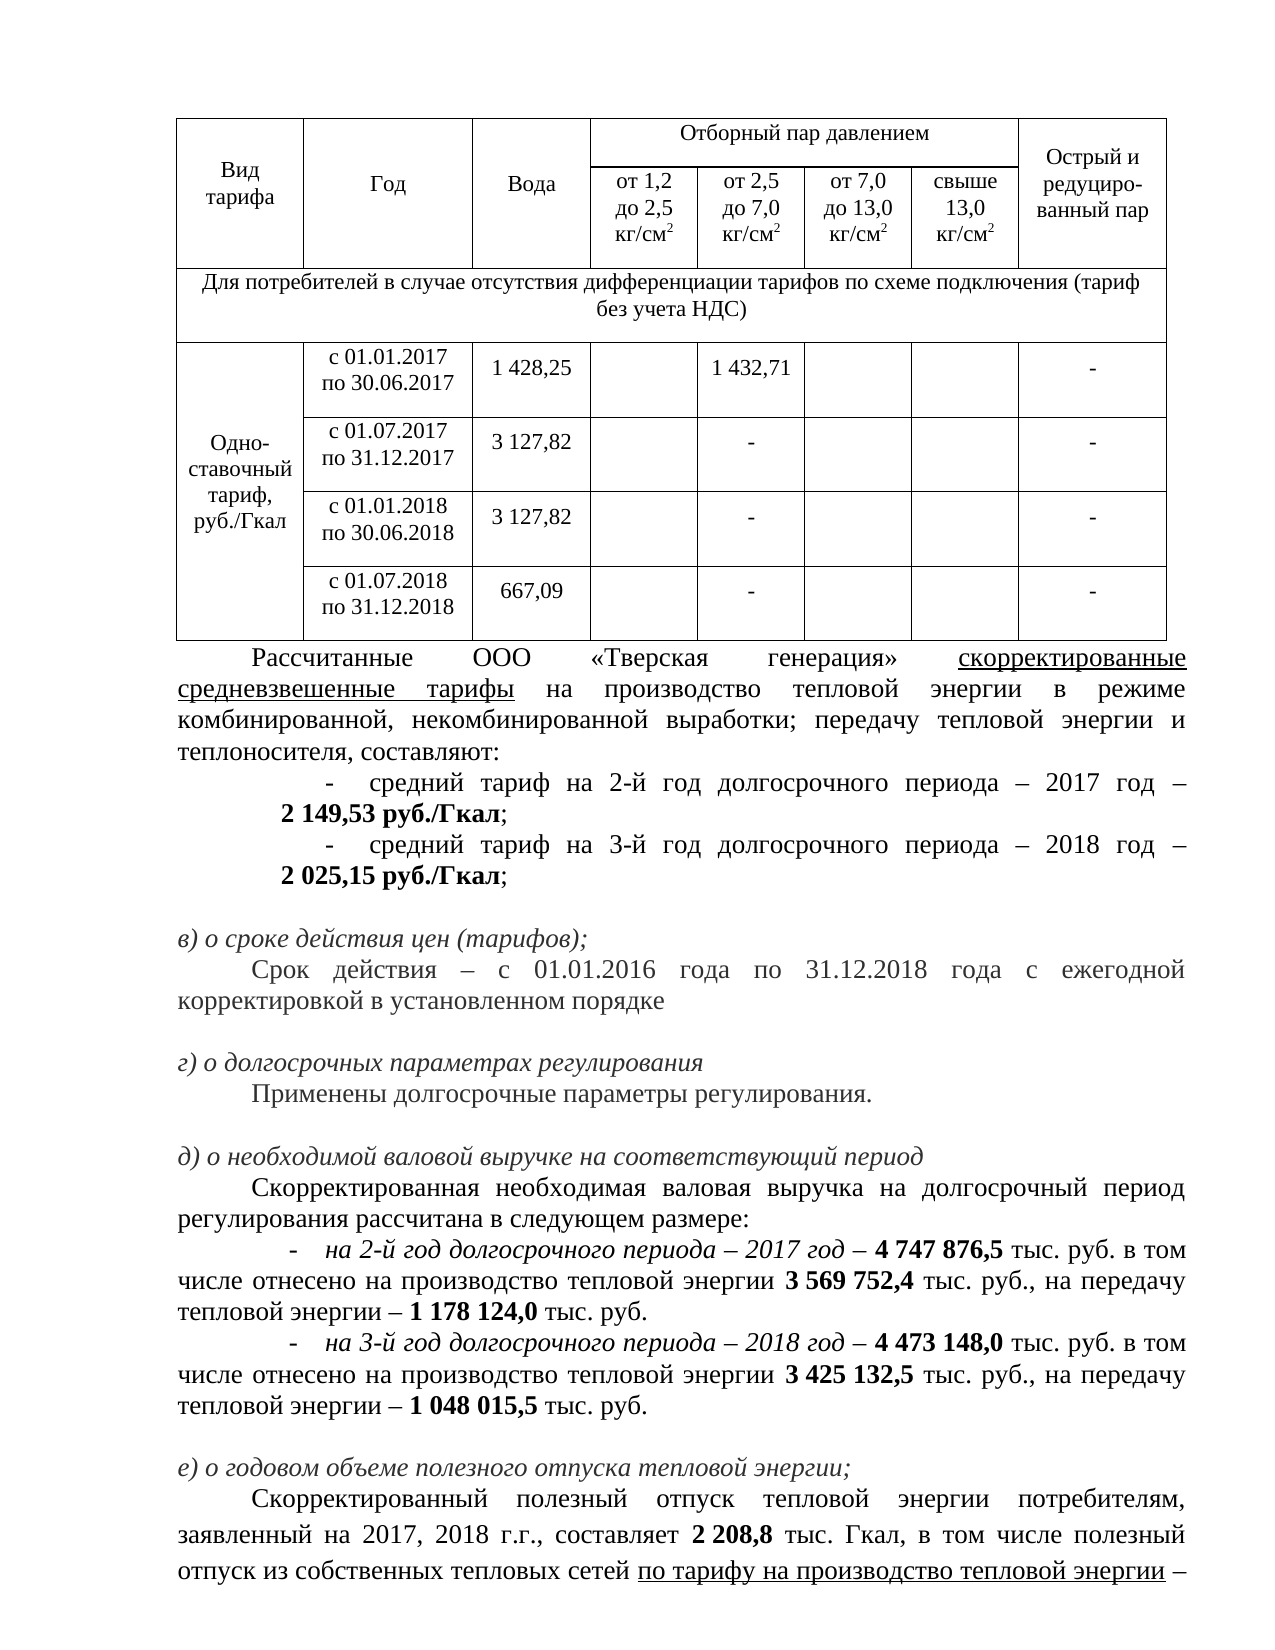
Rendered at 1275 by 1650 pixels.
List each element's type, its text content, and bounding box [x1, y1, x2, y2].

list средний тариф на 3-й год долгосрочного периода – 2018 год – 2 025,15 руб./Гкал; [281, 828, 1186, 891]
table_header Вода [473, 119, 590, 267]
table_cell - [1019, 567, 1166, 640]
table_header Острый и редуциро-ванный пар [1019, 119, 1166, 267]
table_cell [912, 343, 1018, 417]
table_cell 667,09 [473, 567, 590, 640]
table_header Вид тарифа [177, 119, 303, 267]
table_cell [805, 492, 911, 566]
table_cell - [698, 418, 804, 491]
table_cell - [1019, 343, 1166, 417]
list на 2-й год долгосрочного периода – 2017 год – 4 747 876,5 тыс. руб. в том числе отнесено на производство тепловой энергии 3 569 752,4 тыс. руб., на передачу тепловой энергии – 1 178 124,0 тыс. руб. [177, 1233, 1186, 1327]
table_cell [805, 418, 911, 491]
table_cell [912, 567, 1018, 640]
table_cell от 7,0 до 13,0 кг/см2 [805, 168, 911, 267]
table_cell [591, 418, 697, 491]
table_cell с 01.01.2017 по 30.06.2017 [304, 343, 472, 417]
table_cell 1 432,71 [698, 343, 804, 417]
table_cell [912, 418, 1018, 491]
table_cell - [1019, 492, 1166, 566]
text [177, 1482, 1186, 1585]
text Срок действия – с 01.01.2016 года по 31.12.2018 года с ежегодной корректировкой в установленном порядке [177, 953, 1186, 1015]
table_cell [805, 343, 911, 417]
table_cell свыше 13,0 кг/см2 [912, 168, 1018, 267]
text е) о годовом объеме полезного отпуска тепловой энергии; [177, 1451, 1186, 1482]
table_cell Одно-ставочный тариф, руб./Гкал [177, 343, 303, 640]
text г) о долгосрочных параметрах регулирования [177, 1046, 1186, 1077]
list Рассчитанные ООО «Тверская генерация» скорректированные средневзвешенные тарифы на производство тепловой энергии в режиме комбинированной, некомбинированной выработки; передачу тепловой энергии и теплоносителя, составляют: [177, 641, 1186, 766]
table_cell от 2,5 до 7,0 кг/см2 [698, 168, 804, 267]
table_cell - [698, 492, 804, 566]
table_cell 1 428,25 [473, 343, 590, 417]
table_cell от 1,2 до 2,5 кг/см2 [591, 168, 697, 267]
text Применены долгосрочные параметры регулирования. [177, 1077, 1186, 1108]
table_cell - [1019, 418, 1166, 491]
table_cell 3 127,82 [473, 418, 590, 491]
table_cell с 01.07.2018 по 31.12.2018 [304, 567, 472, 640]
list на 3-й год долгосрочного периода – 2018 год – 4 473 148,0 тыс. руб. в том числе отнесено на производство тепловой энергии 3 425 132,5 тыс. руб., на передачу тепловой энергии – 1 048 015,5 тыс. руб. [177, 1327, 1186, 1420]
text Скорректированная необходимая валовая выручка на долгосрочный период регулирования рассчитана в следующем размере: [177, 1171, 1186, 1233]
table_cell с 01.01.2018 по 30.06.2018 [304, 492, 472, 566]
table_cell 3 127,82 [473, 492, 590, 566]
table_cell [591, 343, 697, 417]
table_header Год [304, 119, 472, 267]
table_header Отборный пар давлением [591, 119, 1018, 166]
table_cell [912, 492, 1018, 566]
table_cell с 01.07.2017 по 31.12.2017 [304, 418, 472, 491]
text д) о необходимой валовой выручке на соответствующий период [177, 1140, 1186, 1171]
text в) о сроке действия цен (тарифов); [177, 922, 1186, 953]
table_cell - [698, 567, 804, 640]
table_cell [805, 567, 911, 640]
table_cell [591, 567, 697, 640]
list средний тариф на 2-й год долгосрочного периода – 2017 год – 2 149,53 руб./Гкал; [281, 766, 1186, 828]
table_cell Для потребителей в случае отсутствия дифференциации тарифов по схеме подключения (тариф без учета НДС) [177, 269, 1166, 342]
table_cell [591, 492, 697, 566]
